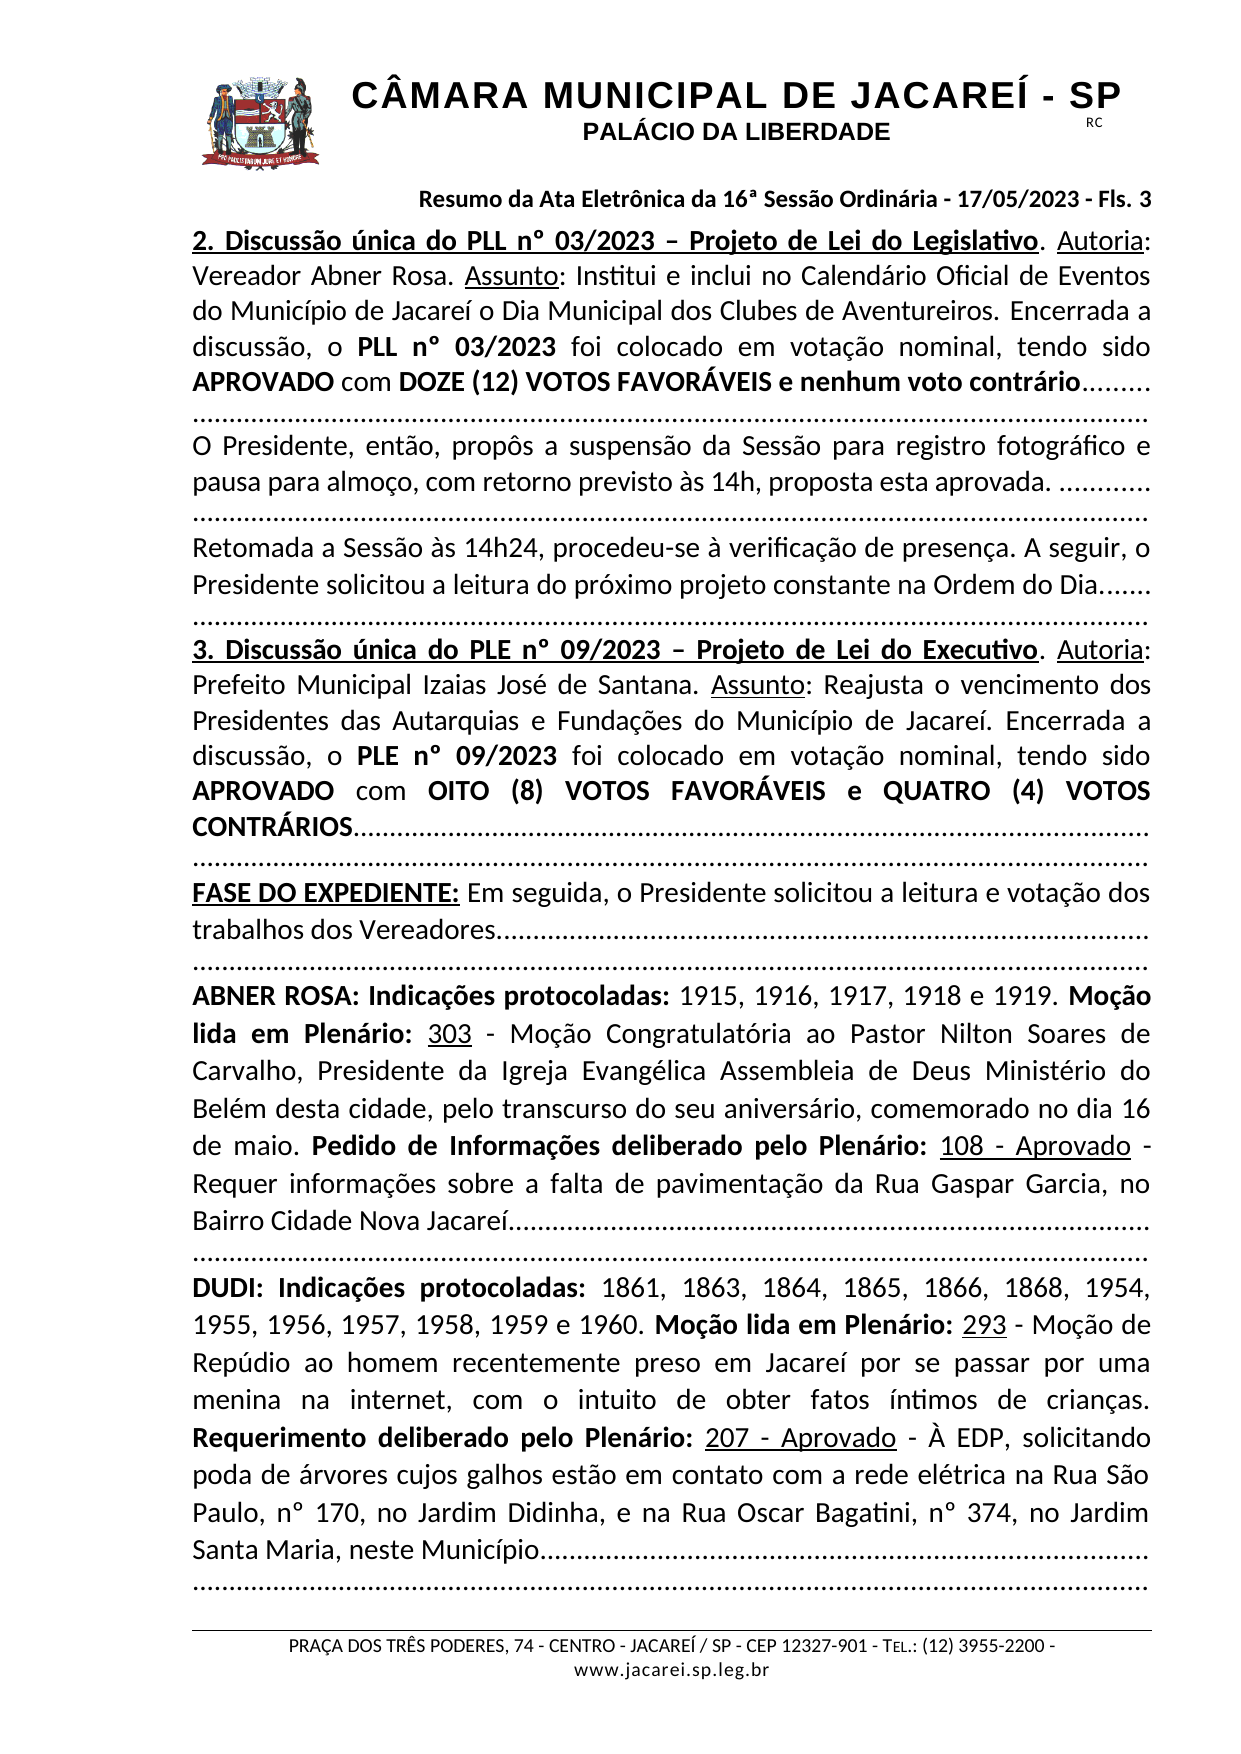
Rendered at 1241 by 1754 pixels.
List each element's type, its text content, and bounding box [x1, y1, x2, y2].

picture [201, 76, 320, 171]
text O Presidente, então, propôs a suspensão da Sessão para registro fotográfico e pausa para almoço, com retorno previsto às 14h, proposta esta aprovada. [192, 427, 1152, 498]
text Retomada a Sessão às 14h24, procedeu-se à verificação de presença. A seguir, o Presidente solicitou a leitura do próximo projeto constante na Ordem do Dia. [192, 527, 1152, 602]
text 3. Discussão única do PLE nº 09/2023 – Projeto de Lei do Executivo. Autoria: Prefeito Municipal Izaias José de Santana. Assunto: Reajusta o vencimento dos Presidentes das Autarquias e Fundações do Município de Jacareí. Encerrada a discussão, o PLE nº 09/2023 foi colocado em votação nominal, tendo sido APROVADO com OITO (8) VOTOS FAVORÁVEIS e QUATRO (4) VOTOS CONTRÁRIOS. [192, 631, 1152, 843]
text FASE DO EXPEDIENTE: Em seguida, o Presidente solicitou a leitura e votação dos trabalhos dos Vereadores. [192, 872, 1152, 947]
text 2. Discussão única do PLL nº 03/2023 – Projeto de Lei do Legislativo. Autoria: Vereador Abner Rosa. Assunto: Institui e inclui no Calendário Oficial de Eventos do Município de Jacareí o Dia Municipal dos Clubes de Aventureiros. Encerrada a discussão, o PLL nº 03/2023 foi colocado em votação nominal, tendo sido APROVADO com DOZE (12) VOTOS FAVORÁVEIS e nenhum voto contrário. [192, 222, 1152, 399]
text DUDI: Indicações protocoladas: 1861, 1863, 1864, 1865, 1866, 1868, 1954, 1955, 1956, 1957, 1958, 1959 e 1960. Moção lida em Plenário: 293 - Moção de Repúdio ao homem recentemente preso em Jacareí por se passar por uma menina na internet, com o intuito de obter fatos íntimos de crianças. Requerimento deliberado pelo Plenário: 207 - Aprovado - À EDP, solicitando poda de árvores cujos galhos estão em contato com a rede elétrica na Rua São Paulo, nº 170, no Jardim Didinha, e na Rua Oscar Bagatini, nº 374, no Jardim Santa Maria, neste Município. [192, 1267, 1152, 1567]
text ABNER ROSA: Indicações protocoladas: 1915, 1916, 1917, 1918 e 1919. Moção lida em Plenário: 303 - Moção Congratulatória ao Pastor Nilton Soares de Carvalho, Presidente da Igreja Evangélica Assembleia de Deus Ministério do Belém desta cidade, pelo transcurso do seu aniversário, comemorado no dia 16 de maio. Pedido de Informações deliberado pelo Plenário: 108 - Aprovado - Requer informações sobre a falta de pavimentação da Rua Gaspar Garcia, no Bairro Cidade Nova Jacareí. [192, 976, 1152, 1238]
